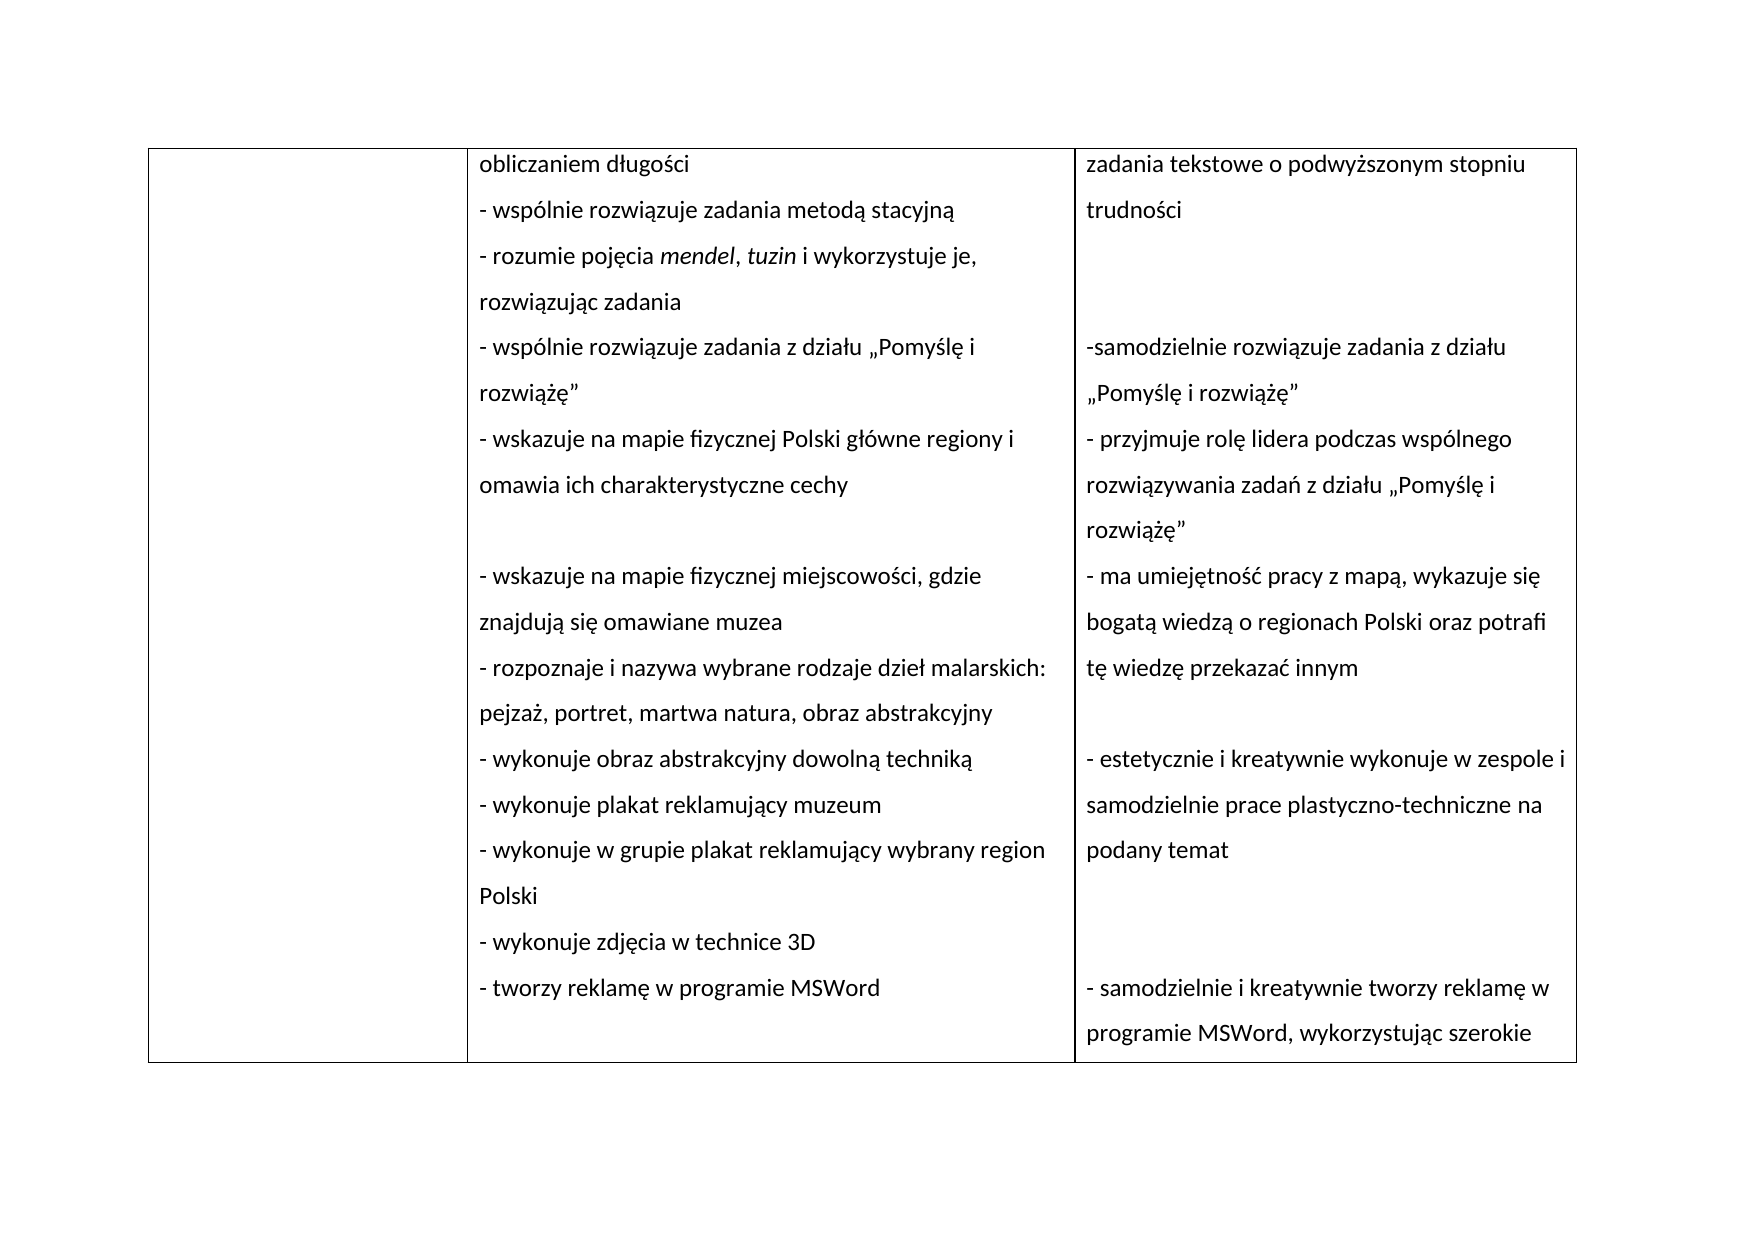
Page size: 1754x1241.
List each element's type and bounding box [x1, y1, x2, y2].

table_cell [468, 149, 1074, 1062]
table_cell [149, 149, 467, 1062]
table_cell [1076, 149, 1576, 1062]
